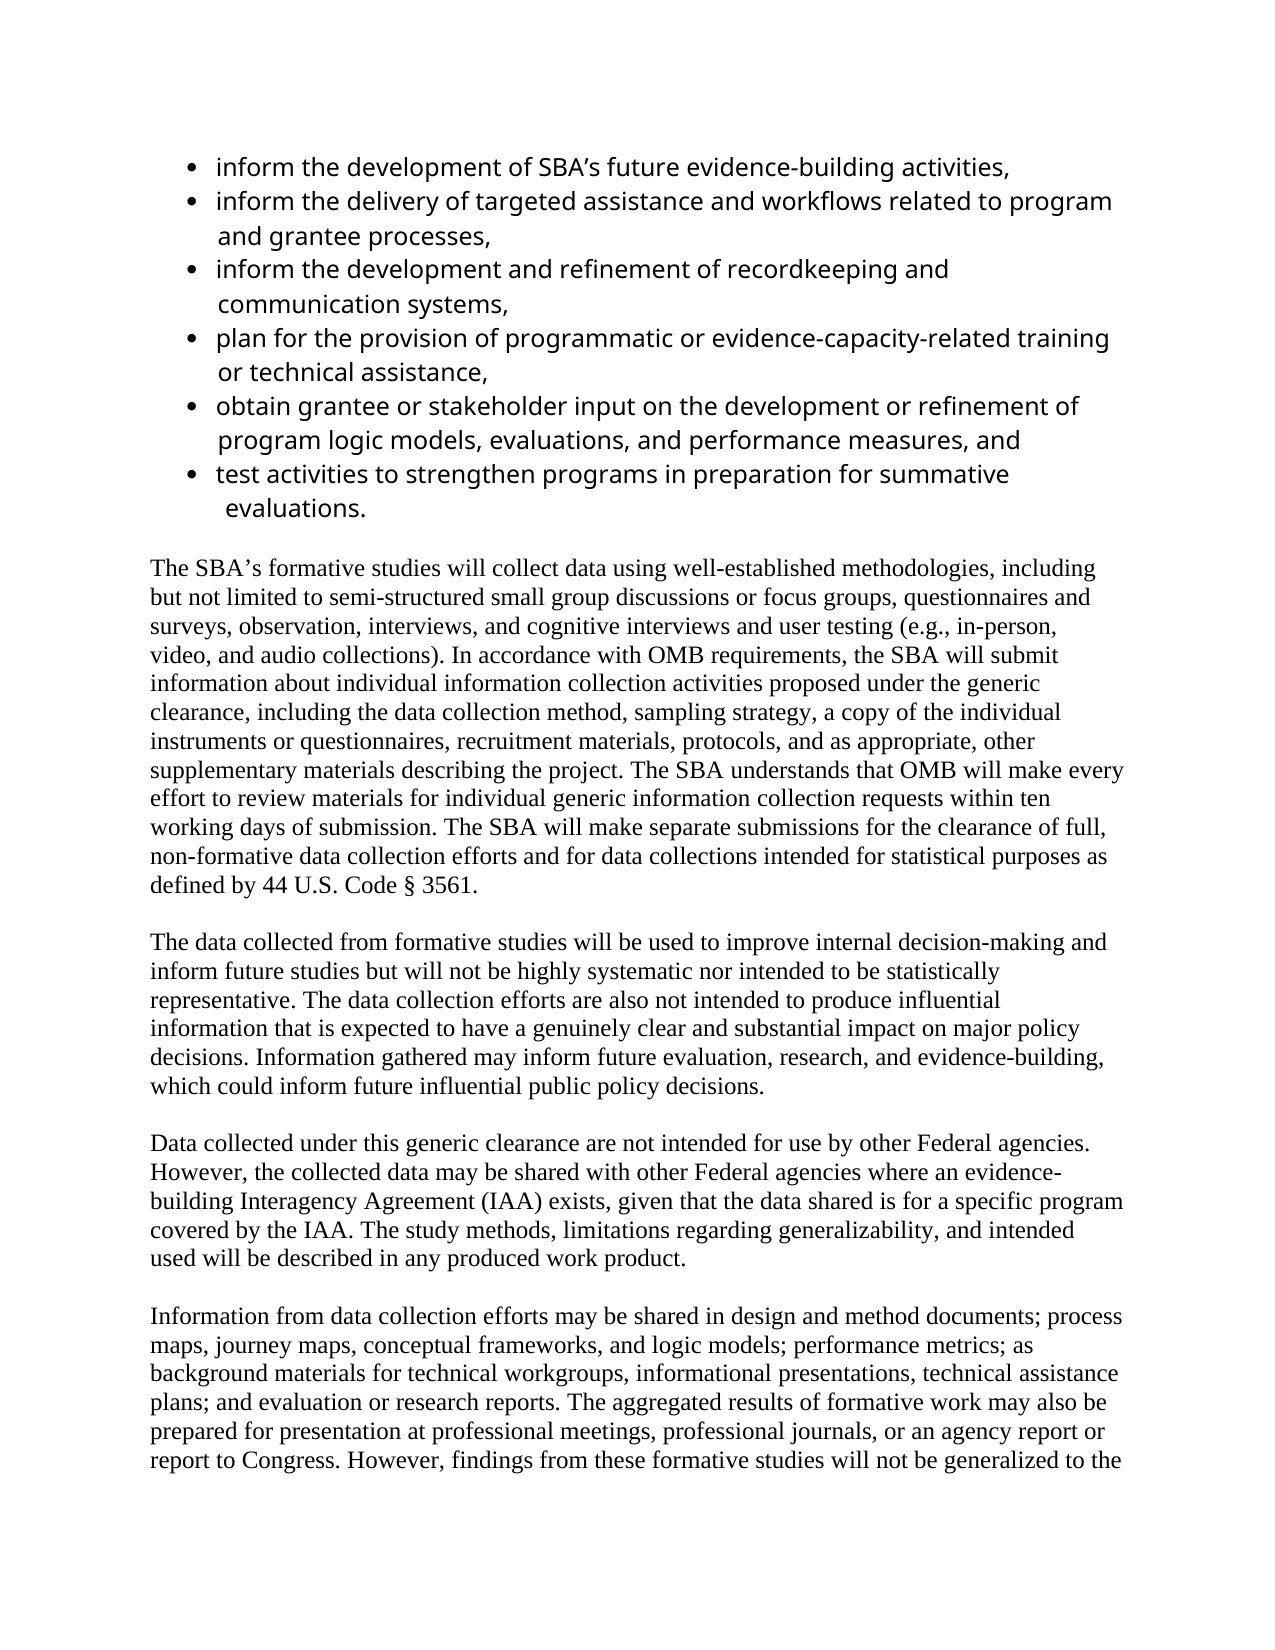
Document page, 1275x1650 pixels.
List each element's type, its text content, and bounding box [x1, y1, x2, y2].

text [150, 1301, 1125, 1473]
text The SBA’s formative studies will collect data using well-established methodologies, including but not limited to semi-structured small group discussions or focus groups, questionnaires and surveys, observation, interviews, and cognitive interviews and user testing (e.g., in-person, video, and audio collections). In accordance with OMB requirements, the SBA will submit information about individual information collection activities proposed under the generic clearance, including the data collection method, sampling strategy, a copy of the individual instruments or questionnaires, recruitment materials, protocols, and as appropriate, other supplementary materials describing the project. The SBA understands that OMB will make every effort to review materials for individual generic information collection requests within ten working days of submission. The SBA will make separate submissions for the clearance of full, non-formative data collection efforts and for data collections intended for statistical purposes as defined by 44 U.S. Code § 3561. [150, 553, 1125, 898]
list obtain grantee or stakeholder input on the development or refinement of program logic models, evaluations, and performance measures, and [187, 388, 1125, 457]
list test activities to strengthen programs in preparation for summative evaluations. [187, 457, 1125, 525]
text The data collected from formative studies will be used to improve internal decision-making and inform future studies but will not be highly systematic nor intended to be statistically representative. The data collection efforts are also not intended to produce influential information that is expected to have a genuinely clear and substantial impact on major policy decisions. Information gathered may inform future evaluation, research, and evidence-building, which could inform future influential public policy decisions. [150, 927, 1125, 1100]
list inform the delivery of targeted assistance and workflows related to program and grantee processes, [187, 184, 1125, 252]
list inform the development and refinement of recordkeeping and communication systems, [187, 252, 1125, 320]
text Data collected under this generic clearance are not intended for use by other Federal agencies. However, the collected data may be shared with other Federal agencies where an evidence-building Interagency Agreement (IAA) exists, given that the data shared is for a specific program covered by the IAA. The study methods, limitations regarding generalizability, and intended used will be described in any produced work product. [150, 1128, 1125, 1272]
list inform the development of SBA’s future evidence-building activities, [187, 150, 1125, 184]
list plan for the provision of programmatic or evidence-capacity-related training or technical assistance, [187, 320, 1125, 388]
